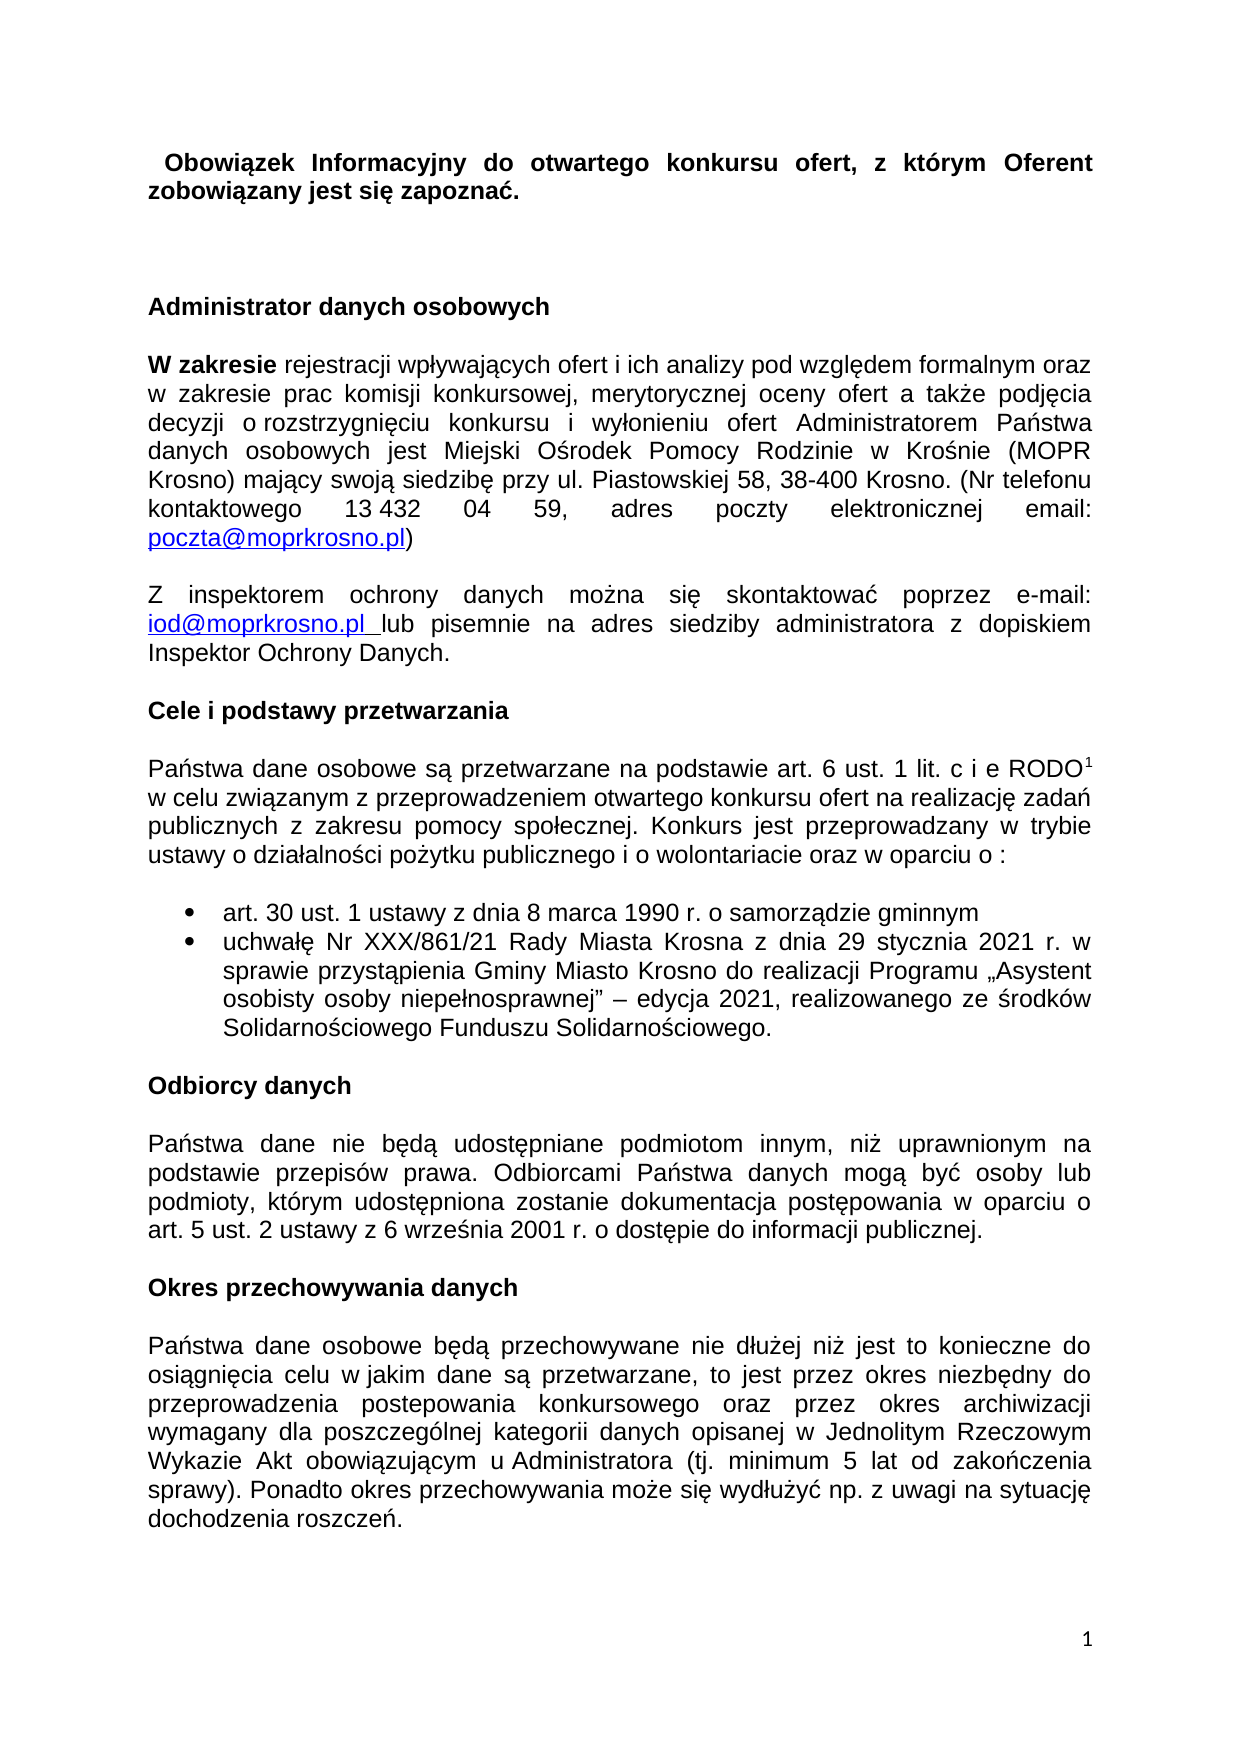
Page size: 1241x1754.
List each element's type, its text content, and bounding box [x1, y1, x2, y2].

text Administrator danych osobowych [148, 292, 1093, 321]
list uchwałę Nr XXX/861/21 Rady Miasta Krosna z dnia 29 stycznia 2021 r. w sprawie przystąpienia Gminy Miasto Krosno do realizacji Programu „Asystent osobisty osoby niepełnosprawnej” – edycja 2021, realizowanego ze środków Solidarnościowego Funduszu Solidarnościowego. [185, 927, 1093, 1042]
text W zakresie rejestracji wpływających ofert i ich analizy pod względem formalnym oraz w zakresie prac komisji konkursowej, merytorycznej oceny ofert a także podjęcia decyzji o rozstrzygnięciu konkursu i wyłonieniu ofert Administratorem Państwa danych osobowych jest Miejski Ośrodek Pomocy Rodzinie w Krośnie (MOPR Krosno) mający swoją siedzibę przy ul. Piastowskiej 58, 38-400 Krosno. (Nr telefonu kontaktowego 13 432 04 59, adres poczty elektronicznej email: poczta@moprkrosno.pl) [148, 350, 1093, 551]
text Odbiorcy danych [148, 1071, 1093, 1100]
list art. 30 ust. 1 ustawy z dnia 8 marca 1990 r. o samorządzie gminnym [185, 898, 1093, 927]
text Z inspektorem ochrony danych można się skontaktować poprzez e-mail: iod@moprkrosno.pl lub pisemnie na adres siedziby administratora z dopiskiem Inspektor Ochrony Danych. [148, 581, 1093, 667]
text Cele i podstawy przetwarzania [148, 696, 1093, 725]
text Państwa dane nie będą udostępniane podmiotom innym, niż uprawnionym na podstawie przepisów prawa. Odbiorcami Państwa danych mogą być osoby lub podmioty, którym udostępniona zostanie dokumentacja postępowania w oparciu o art. 5 ust. 2 ustawy z 6 września 2001 r. o dostępie do informacji publicznej. [148, 1129, 1093, 1244]
text Państwa dane osobowe są przetwarzane na podstawie art. 6 ust. 1 lit. c i e RODO1 w celu związanym z przeprowadzeniem otwartego konkursu ofert na realizację zadań publicznych z zakresu pomocy społecznej. Konkurs jest przeprowadzany w trybie ustawy o działalności pożytku publicznego i o wolontariacie oraz w oparciu o : [148, 754, 1093, 869]
text Okres przechowywania danych [148, 1273, 1093, 1302]
text Obowiązek Informacyjny do otwartego konkursu ofert, z którym Oferent zobowiązany jest się zapoznać. [148, 148, 1093, 205]
text Państwa dane osobowe będą przechowywane nie dłużej niż jest to konieczne do osiągnięcia celu w jakim dane są przetwarzane, to jest przez okres niezbędny do przeprowadzenia postepowania konkursowego oraz przez okres archiwizacji wymagany dla poszczególnej kategorii danych opisanej w Jednolitym Rzeczowym Wykazie Akt obowiązującym u Administratora (tj. minimum 5 lat od zakończenia sprawy). Ponadto okres przechowywania może się wydłużyć np. z uwagi na sytuację dochodzenia roszczeń. [148, 1331, 1093, 1532]
